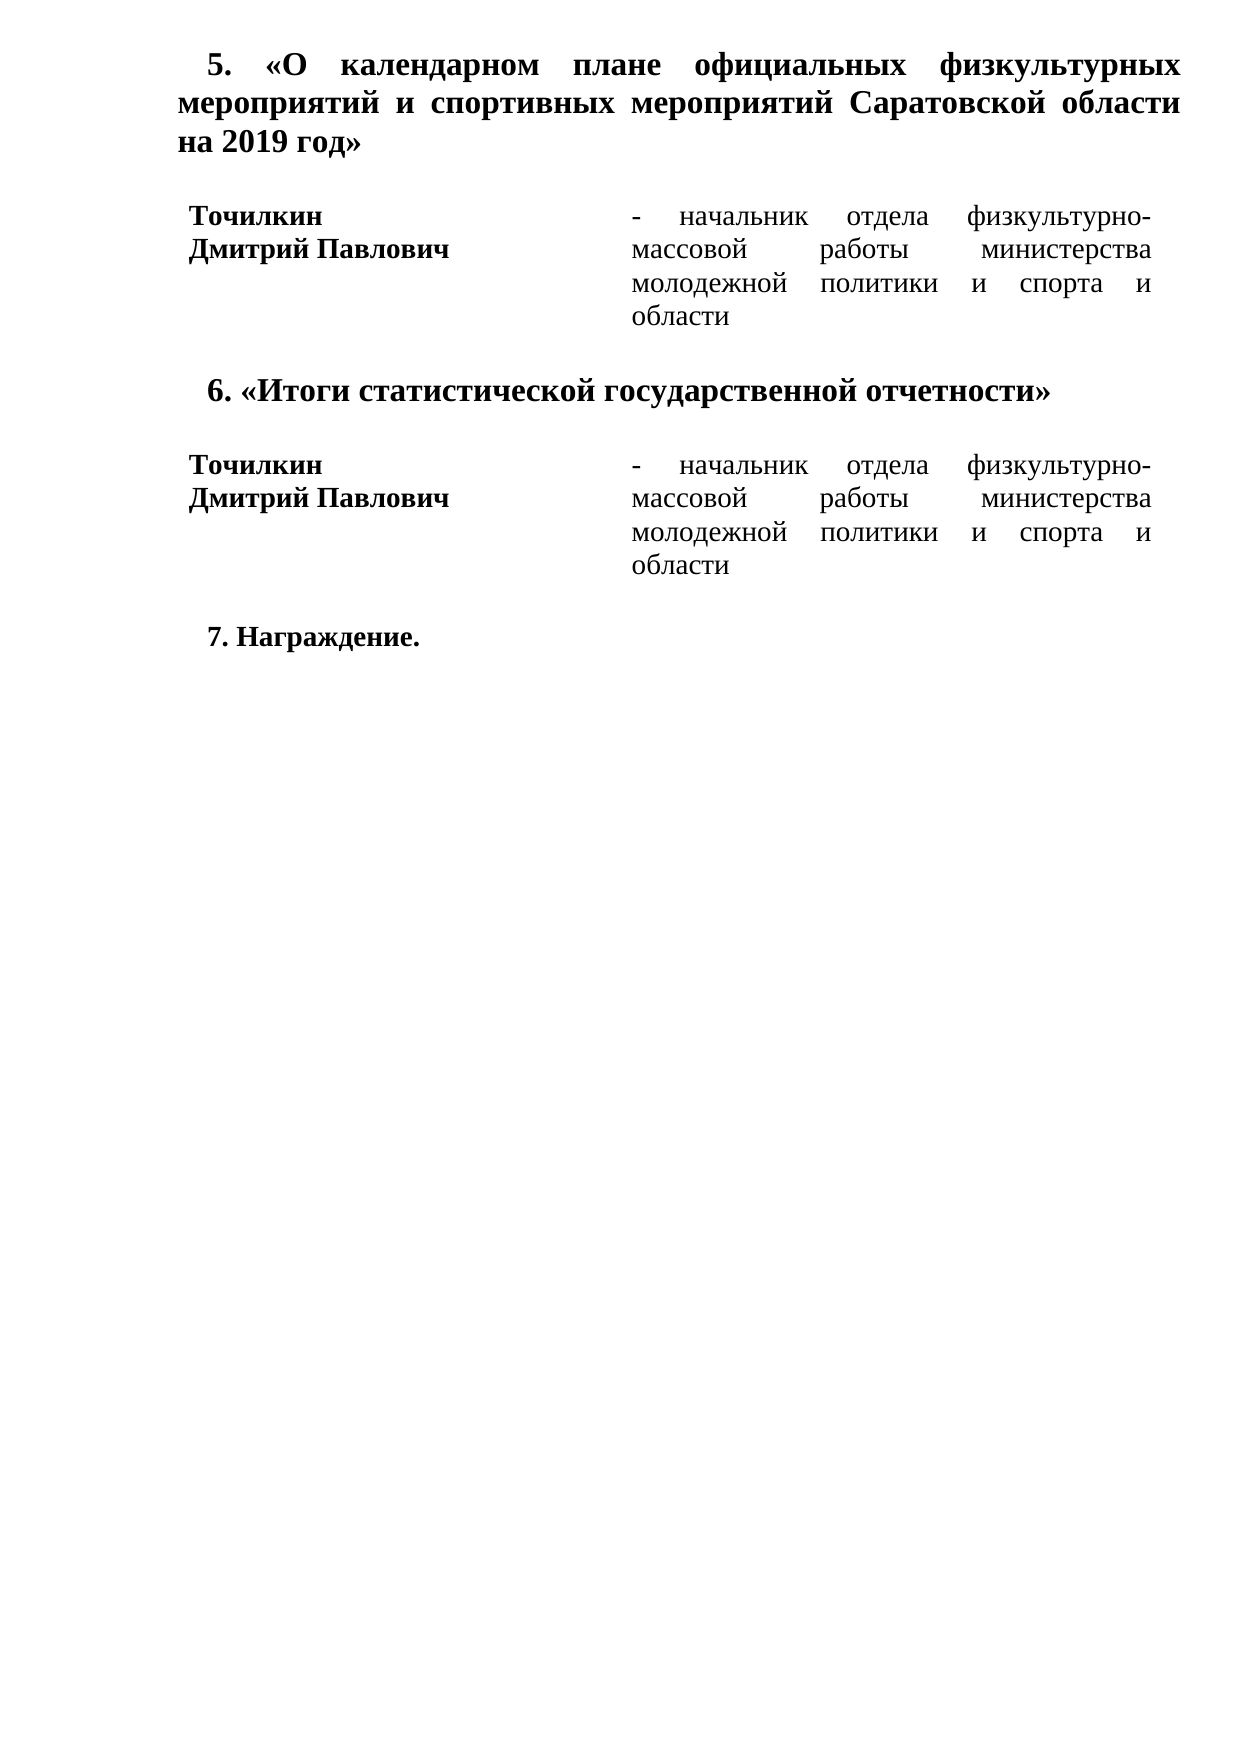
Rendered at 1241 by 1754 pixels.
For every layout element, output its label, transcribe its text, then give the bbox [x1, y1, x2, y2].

text 6. «Итоги статистической государственной отчетности» [177, 370, 1181, 408]
text 5. «О календарном плане официальных физкультурных мероприятий и спортивных мероприятий Саратовской области на 2019 год» [177, 44, 1181, 159]
table_header - начальник отдела физкультурно-массовой работы министерства молодежной политики и спорта и области [620, 198, 1163, 332]
table_header Точилкин Дмитрий Павлович [177, 447, 620, 581]
table_header - начальник отдела физкультурно-массовой работы министерства молодежной политики и спорта и области [620, 447, 1163, 581]
text 7. Награждение. [177, 619, 1181, 653]
table_header Точилкин Дмитрий Павлович [177, 198, 620, 332]
